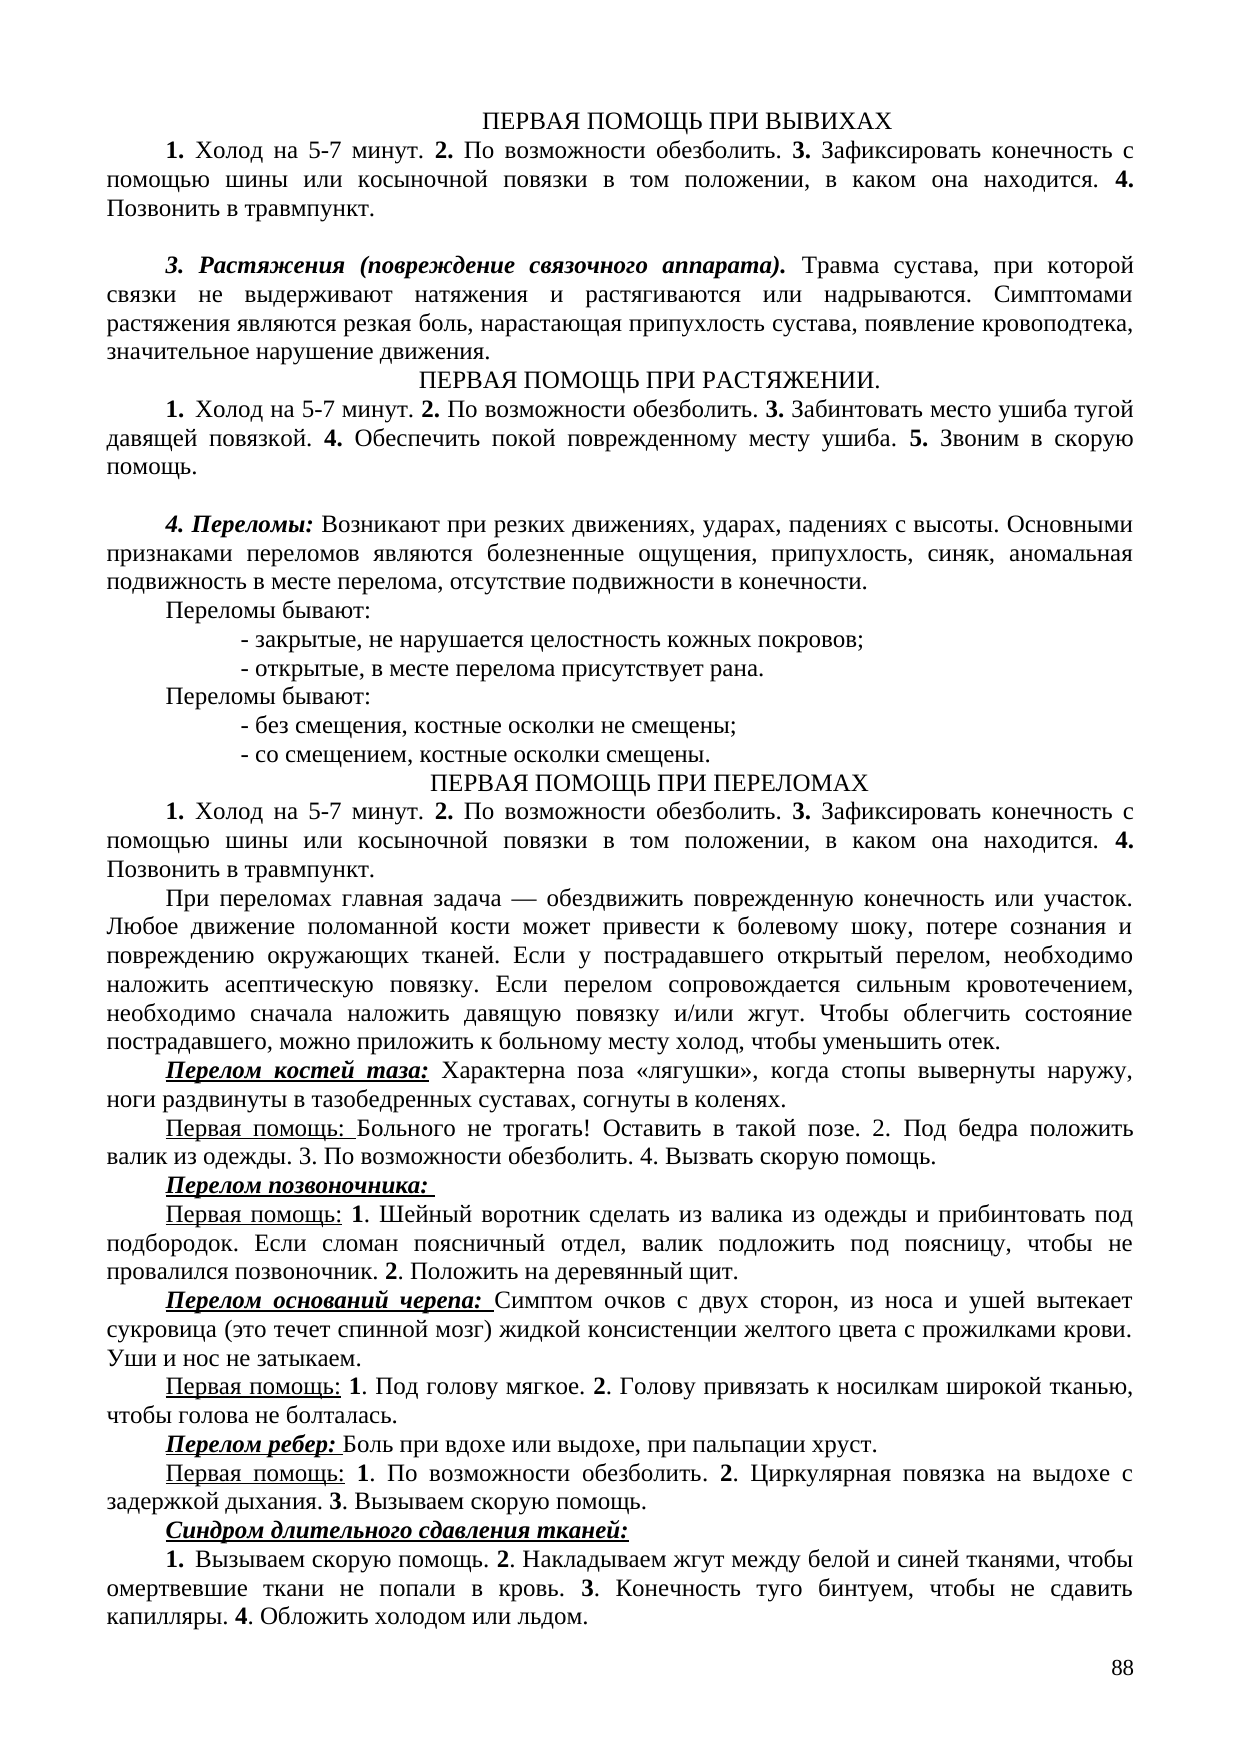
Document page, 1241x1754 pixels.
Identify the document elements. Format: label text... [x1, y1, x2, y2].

text 4. Переломы: Возникают при резких движениях, ударах, падениях с высоты. Основными признаками переломов являются болезненные ощущения, припухлость, синяк, аномальная подвижность в месте перелома, отсутствие подвижности в конечности. [106, 509, 1134, 595]
text Первая помощь: Больного не трогать! Оставить в такой позе. 2. Под бедра положить валик из одежды. 3. По возможности обезболить. 4. Вызвать скорую помощь. [106, 1113, 1134, 1170]
text Первая помощь: 1. По возможности обезболить. 2. Циркулярная повязка на выдохе с задержкой дыхания. 3. Вызываем скорую помощь. [106, 1458, 1134, 1515]
text Перелом оснований черепа: Симптом очков с двух сторон, из носа и ушей вытекает сукровица (это течет спинной мозг) жидкой консистенции желтого цвета с прожилками крови. Уши и нос не затыкаем. [106, 1285, 1134, 1371]
text Переломы бывают: [106, 681, 1134, 710]
text Первая помощь: 1. Под голову мягкое. 2. Голову привязать к носилкам широкой тканью, чтобы голова не болталась. [106, 1371, 1134, 1429]
list Вызываем скорую помощь. 2. Накладываем жгут между белой и синей тканями, чтобы омертвевшие ткани не попали в кровь. 3. Конечность туго бинтуем, чтобы не сдавить капилляры. 4. Обложить холодом или льдом. [106, 1544, 1134, 1630]
text ПЕРВАЯ ПОМОЩЬ ПРИ ВЫВИХАХ [181, 106, 1134, 135]
text Перелом костей таза: Характерна поза «лягушки», когда стопы вывернуты наружу, ноги раздвинуты в тазобедренных суставах, согнуты в коленях. [106, 1055, 1134, 1113]
list Холод на 5-7 минут. 2. По возможности обезболить. 3. Зафиксировать конечность с помощью шины или косыночной повязки в том положении, в каком она находится. 4. Позвонить в травмпункт. [106, 135, 1134, 221]
list Холод на 5-7 минут. 2. По возможности обезболить. 3. Забинтовать место ушиба тугой давящей повязкой. 4. Обеспечить покой поврежденному месту ушиба. 5. Звоним в скорую помощь. [106, 394, 1134, 480]
text Перелом позвоночника: [106, 1170, 1134, 1199]
text Синдром длительного сдавления тканей: [106, 1515, 1134, 1544]
text Первая помощь: 1. Шейный воротник сделать из валика из одежды и прибинтовать под подбородок. Если сломан поясничный отдел, валик подложить под поясницу, чтобы не провалился позвоночник. 2. Положить на деревянный щит. [106, 1199, 1134, 1285]
text - открытые, в месте перелома присутствует рана. [181, 653, 1134, 681]
text Переломы бывают: [106, 595, 1134, 624]
text ПЕРВАЯ ПОМОЩЬ ПРИ ПЕРЕЛОМАХ [106, 768, 1134, 796]
text - закрытые, не нарушается целостность кожных покровов; [181, 624, 1134, 653]
text - со смещением, костные осколки смещены. [181, 739, 1134, 768]
list Холод на 5-7 минут. 2. По возможности обезболить. 3. Зафиксировать конечность с помощью шины или косыночной повязки в том положении, в каком она находится. 4. Позвонить в травмпункт. [106, 796, 1134, 883]
text ПЕРВАЯ ПОМОЩЬ ПРИ РАСТЯЖЕНИИ. [106, 365, 1134, 394]
text 3. Растяжения (повреждение связочного аппарата). Травма сустава, при которой связки не выдерживают натяжения и растягиваются или надрываются. Симптомами растяжения являются резкая боль, нарастающая припухлость сустава, появление кровоподтека, значительное нарушение движения. [106, 250, 1134, 365]
text Перелом ребер: Боль при вдохе или выдохе, при пальпации хруст. [106, 1429, 1134, 1458]
text При переломах главная задача — обездвижить поврежденную конечность или участок. Любое движение поломанной кости может привести к болевому шоку, потере сознания и повреждению окружающих тканей. Если у пострадавшего открытый перелом, необходимо наложить асептическую повязку. Если перелом сопровождается сильным кровотечением, необходимо сначала наложить давящую повязку и/или жгут. Чтобы облегчить состояние пострадавшего, можно приложить к больному месту холод, чтобы уменьшить отек. [106, 883, 1134, 1055]
text - без смещения, костные осколки не смещены; [181, 710, 1134, 739]
